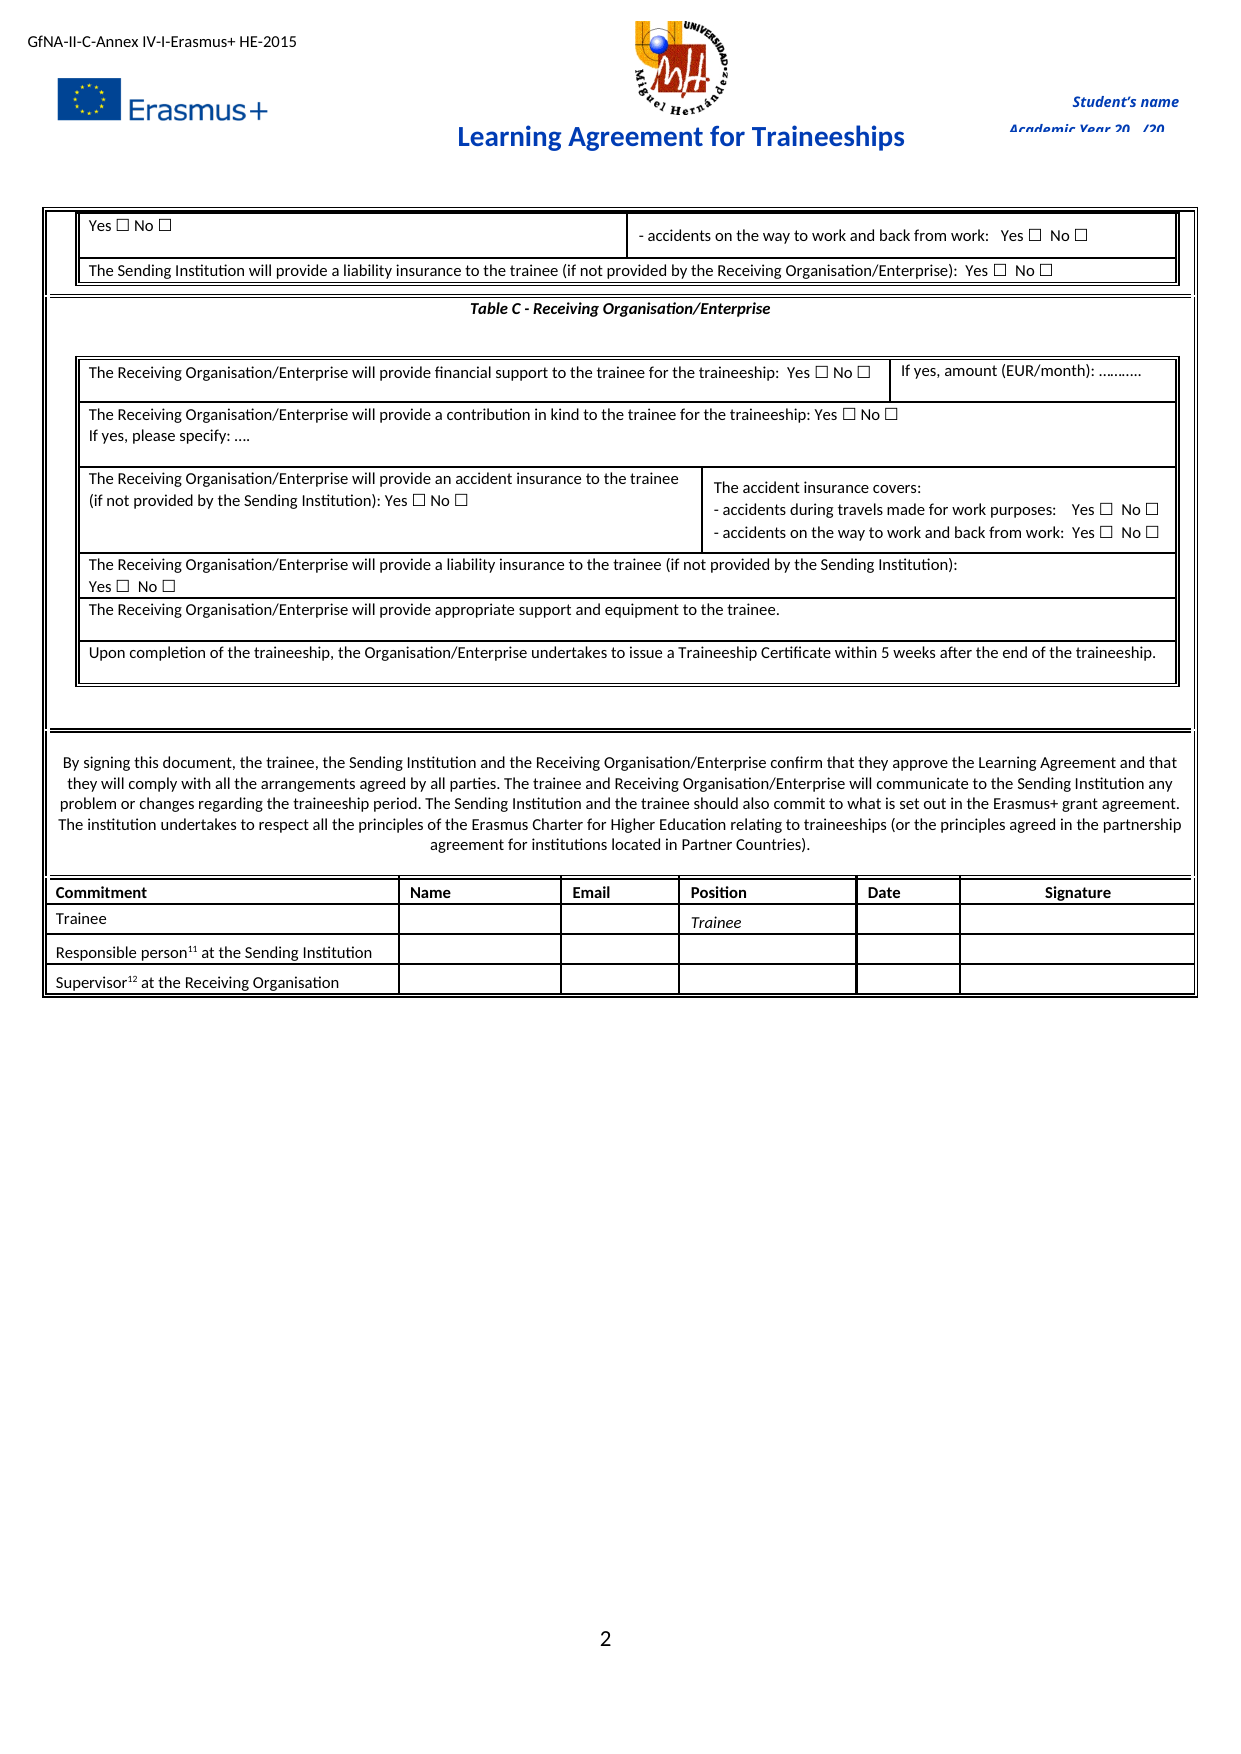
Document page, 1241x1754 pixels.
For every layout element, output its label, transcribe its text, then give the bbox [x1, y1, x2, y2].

table_cell Email [562, 880, 678, 903]
table_cell [858, 935, 959, 963]
table_cell Responsible person at the Sending Institution [47, 935, 398, 963]
table_cell [562, 965, 678, 993]
table_cell [400, 905, 560, 933]
table_cell [680, 935, 855, 963]
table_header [47, 212, 1194, 293]
table_cell [400, 935, 560, 963]
table_cell Date [858, 880, 959, 903]
table_cell [858, 905, 959, 933]
table_cell [680, 965, 855, 993]
table_cell [961, 935, 1194, 963]
table_cell Supervisor at the Receiving Organisation [47, 965, 398, 993]
picture [57, 78, 268, 121]
table_cell [400, 965, 560, 993]
table_cell Trainee [47, 905, 398, 933]
table_cell [562, 905, 678, 933]
table_cell Commitment [44, 875, 398, 903]
table_cell By signing this document, the trainee, the Sending Institution and the Receiving Organisation/Enterprise confirm that they approve the Learning Agreement and that they will comply with all the arrangements agreed by all parties. The trainee and Receiving Organisation/Enterprise will communicate to the Sending Institution any problem or changes regarding the traineeship period. The Sending Institution and the trainee should also commit to what is set out in the Erasmus+ grant agreement. The institution undertakes to respect all the principles of the Erasmus Charter for Higher Education relating to traineeships (or the principles agreed in the partnership agreement for institutions located in Partner Countries). [44, 728, 1196, 875]
table_cell [858, 965, 959, 993]
table_cell Name [400, 880, 560, 903]
table_cell [562, 935, 678, 963]
table_cell Signature [961, 875, 1196, 903]
table_cell [961, 965, 1194, 993]
table_cell Position [680, 880, 855, 903]
table_cell [961, 905, 1194, 933]
table_cell Trainee [680, 905, 855, 933]
table_cell Table C - Receiving Organisation/Enterprise [44, 294, 1196, 728]
